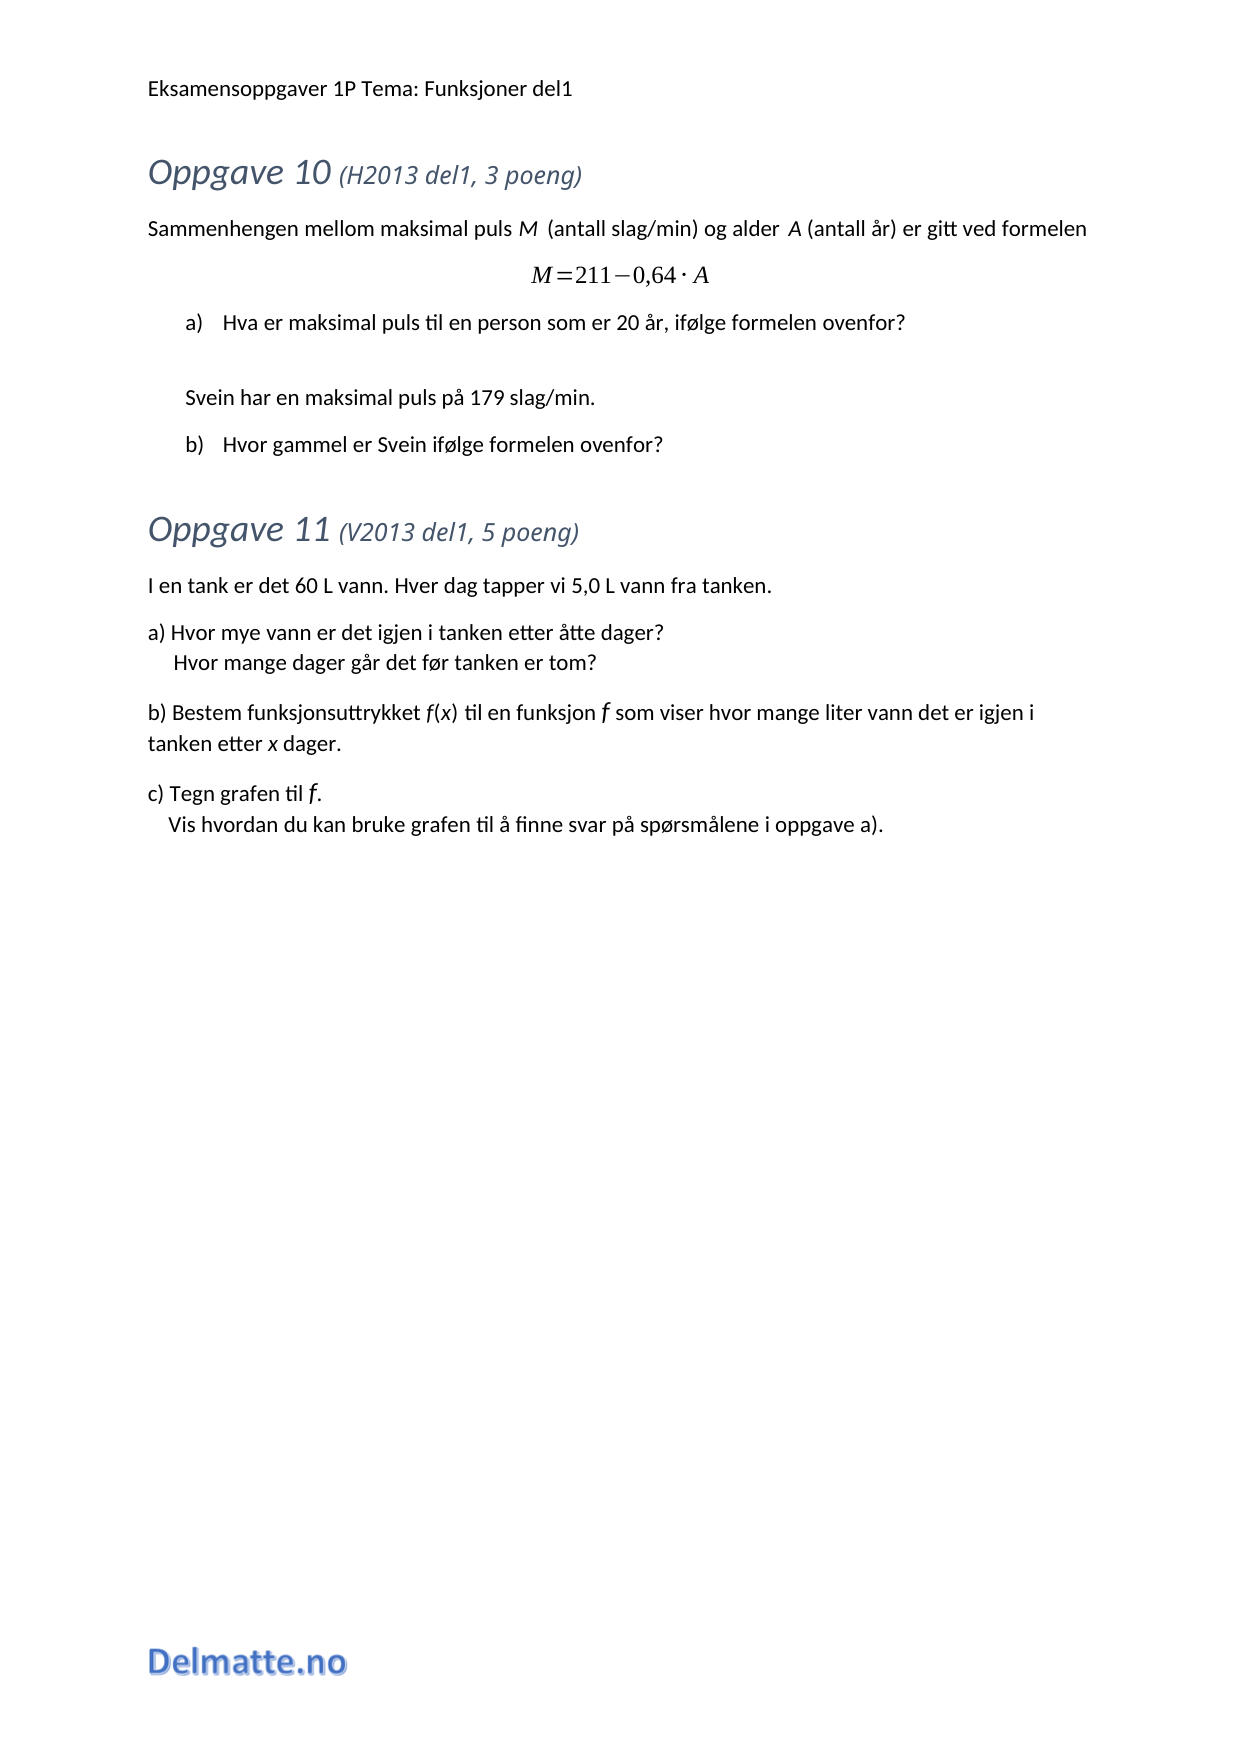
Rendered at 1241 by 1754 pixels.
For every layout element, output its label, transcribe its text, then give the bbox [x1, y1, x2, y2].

list Hvor gammel er Svein ifølge formelen ovenfor? [185, 430, 1093, 458]
text Oppgave 11 (V2013 del1, 5 poeng) [148, 505, 1093, 551]
picture [147, 1645, 350, 1681]
text I en tank er det 60 L vann. Hver dag tapper vi 5,0 L vann fra tanken. [148, 571, 1093, 599]
text Svein har en maksimal puls på 179 slag/min. [148, 383, 1093, 411]
text Sammenhengen mellom maksimal puls M (antall slag/min) og alder A (antall år) er gitt ved formelen [148, 214, 1093, 242]
text Oppgave 10 (H2013 del1, 3 poeng) [148, 148, 1093, 193]
text a) Hvor mye vann er det igjen i tanken etter åtte dager? Hvor mange dager går det før tanken er tom? [148, 618, 1093, 676]
list Hva er maksimal puls til en person som er 20 år, ifølge formelen ovenfor? [185, 308, 1093, 336]
text c) Tegn grafen til f. Vis hvordan du kan bruke grafen til å finne svar på spørsmålene i oppgave a). [148, 776, 1093, 838]
text b) Bestem funksjonsuttrykket f(x) til en funksjon f som viser hvor mange liter vann det er igjen i tanken etter x dager. [148, 695, 1093, 757]
